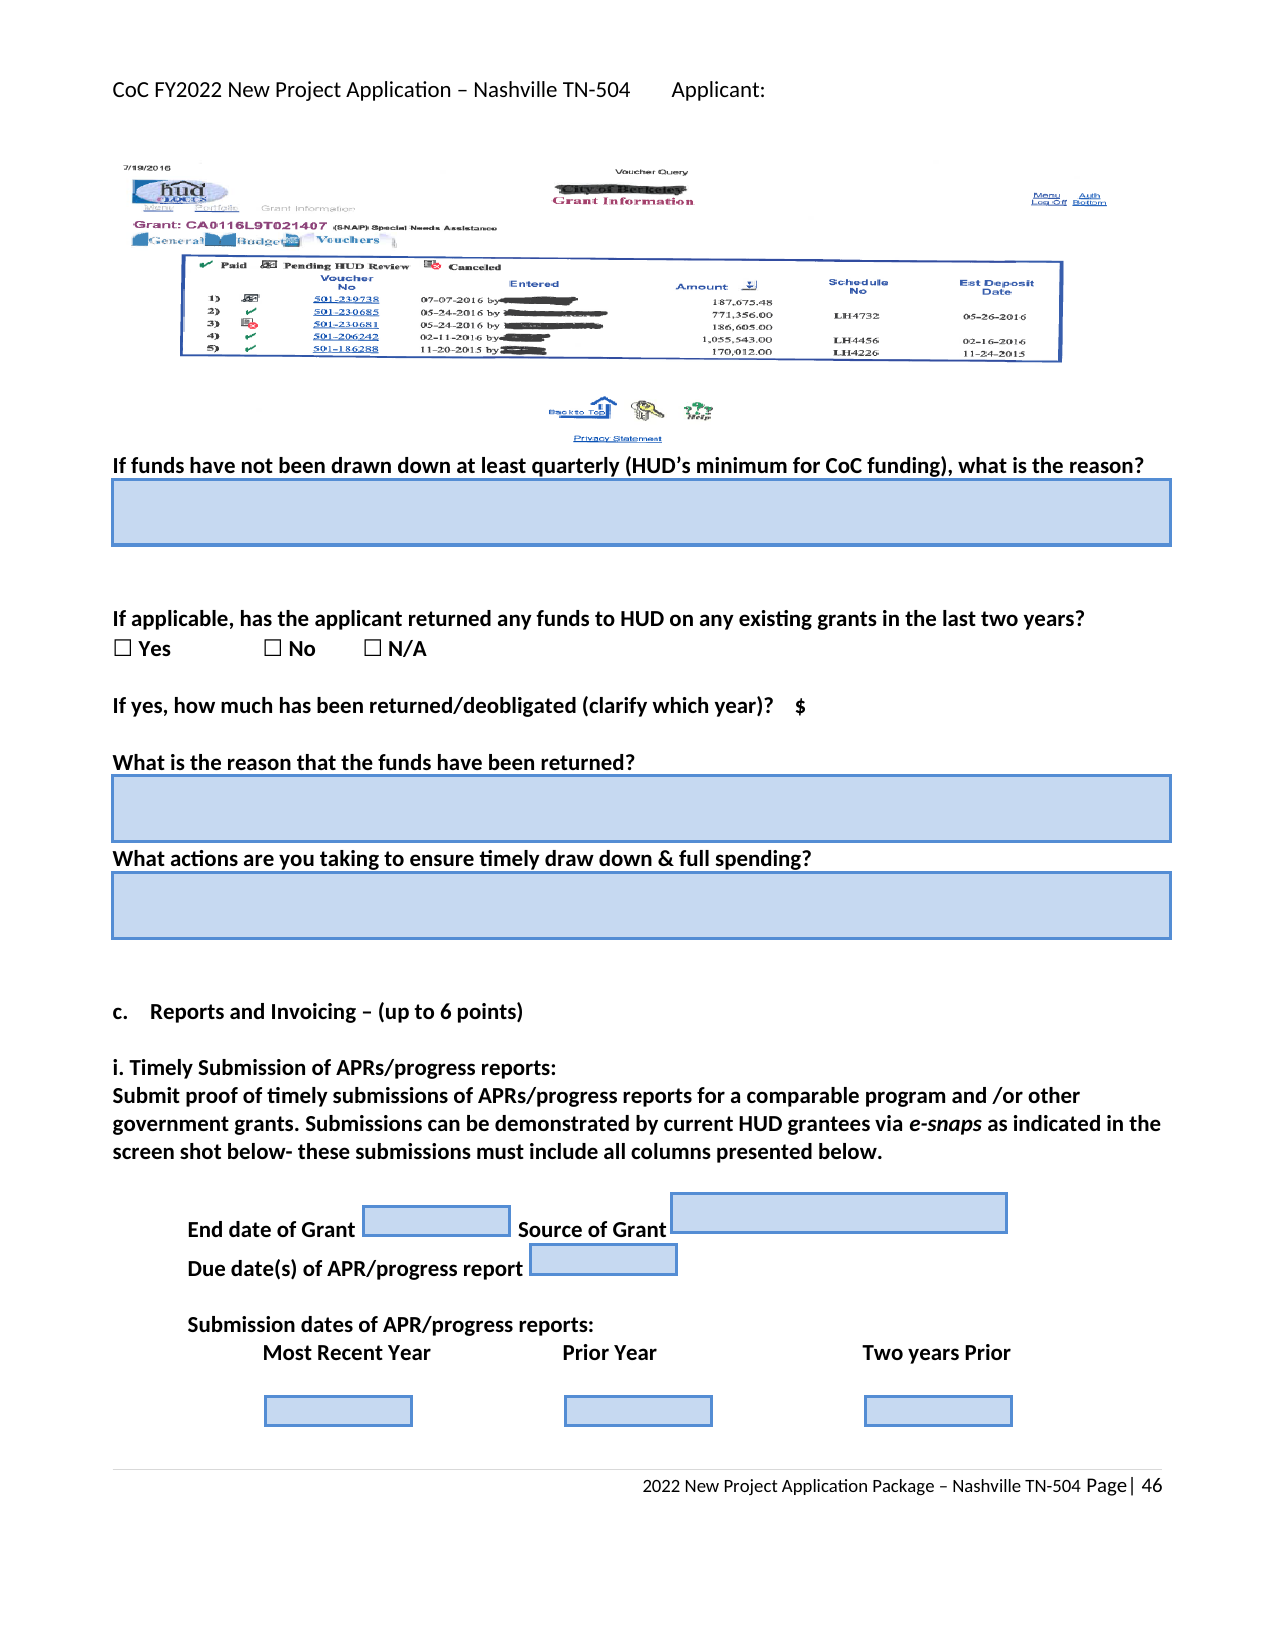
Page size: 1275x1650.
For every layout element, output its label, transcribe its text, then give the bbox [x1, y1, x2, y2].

text End date of Grant Source of Grant [112, 1193, 1162, 1243]
text What is the reason that the funds have been returned? [112, 748, 1162, 774]
text Submission dates of APR/progress reports: [112, 1310, 1162, 1338]
text If yes, how much has been returned/deobligated (clarify which year)? $ [112, 692, 1162, 719]
text Due date(s) of APR/progress report [112, 1243, 1162, 1282]
list Reports and Invoicing – (up to 6 points) [112, 997, 1162, 1025]
text If applicable, has the applicant returned any funds to HUD on any existing grants in the last two years? [112, 604, 1162, 632]
text Most Recent Year Prior Year Two years Prior [112, 1338, 1162, 1366]
text Yes No N/A [112, 632, 1162, 663]
text Submit proof of timely submissions of APRs/progress reports for a comparable program and /or other government grants. Submissions can be demonstrated by current HUD grantees via e-snaps as indicated in the screen shot below- these submissions must include all columns presented below. [112, 1081, 1162, 1166]
text i. Timely Submission of APRs/progress reports: [112, 1053, 1162, 1081]
text What actions are you taking to ensure timely draw down & full spending? [112, 844, 1162, 871]
text If funds have not been drawn down at least quarterly (HUD’s minimum for CoC funding), what is the reason? [112, 451, 1162, 478]
picture [112, 150, 1127, 452]
